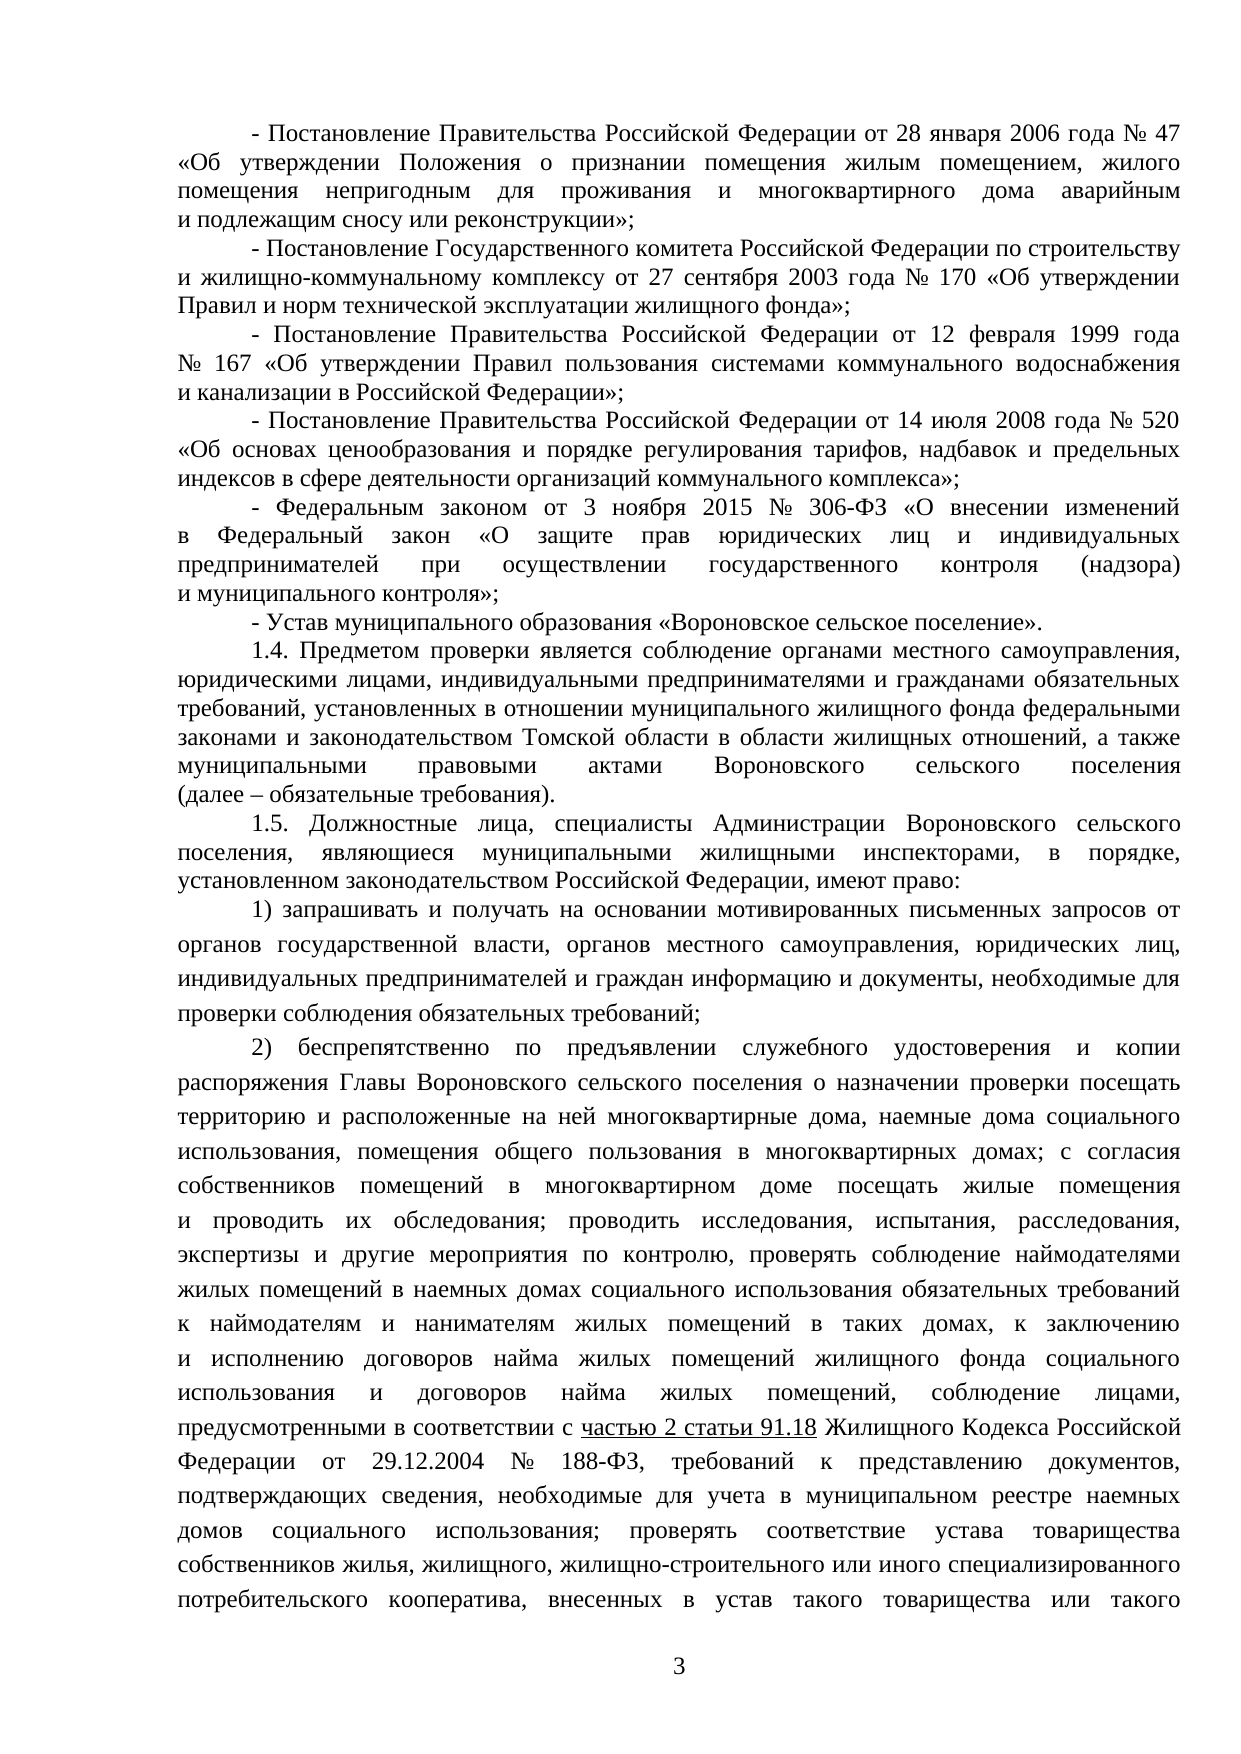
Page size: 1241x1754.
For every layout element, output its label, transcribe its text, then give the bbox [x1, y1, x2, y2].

text 1.5. Должностные лица, специалисты Администрации Вороновского сельского поселения, являющиеся муниципальными жилищными инспекторами, в порядке, установленном законодательством Российской Федерации, имеют право: [177, 808, 1181, 894]
text - Постановление Правительства Российской Федерации от 28 января 2006 года № 47 «Об утверждении Положения о признании помещения жилым помещением, жилого помещения непригодным для проживания и многоквартирного дома аварийным и подлежащим сносу или реконструкции»; [177, 118, 1181, 233]
text 1) запрашивать и получать на основании мотивированных письменных запросов от органов государственной власти, органов местного самоуправления, юридических лиц, индивидуальных предпринимателей и граждан информацию и документы, необходимые для проверки соблюдения обязательных требований; [177, 894, 1181, 1027]
text - Федеральным законом от 3 ноября 2015 № 306-ФЗ «О внесении изменений в Федеральный закон «О защите прав юридических лиц и индивидуальных предпринимателей при осуществлении государственного контроля (надзора) и муниципального контроля»; [177, 492, 1181, 607]
text - Постановление Правительства Российской Федерации от 12 февраля 1999 года № 167 «Об утверждении Правил пользования системами коммунального водоснабжения и канализации в Российской Федерации»; [177, 319, 1181, 406]
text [177, 1032, 1181, 1613]
text 1.4. Предметом проверки является соблюдение органами местного самоуправления, юридическими лицами, индивидуальными предпринимателями и гражданами обязательных требований, установленных в отношении муниципального жилищного фонда федеральными законами и законодательством Томской области в области жилищных отношений, а также муниципальными правовыми актами Вороновского сельского поселения (далее – обязательные требования). [177, 636, 1181, 808]
text - Постановление Правительства Российской Федерации от 14 июля 2008 года № 520 «Об основах ценообразования и порядке регулирования тарифов, надбавок и предельных индексов в сфере деятельности организаций коммунального комплекса»; [177, 406, 1181, 492]
text - Устав муниципального образования «Вороновское сельское поселение». [177, 607, 1181, 636]
text - Постановление Государственного комитета Российской Федерации по строительству и жилищно-коммунальному комплексу от 27 сентября 2003 года № 170 «Об утверждении Правил и норм технической эксплуатации жилищного фонда»; [177, 233, 1181, 319]
